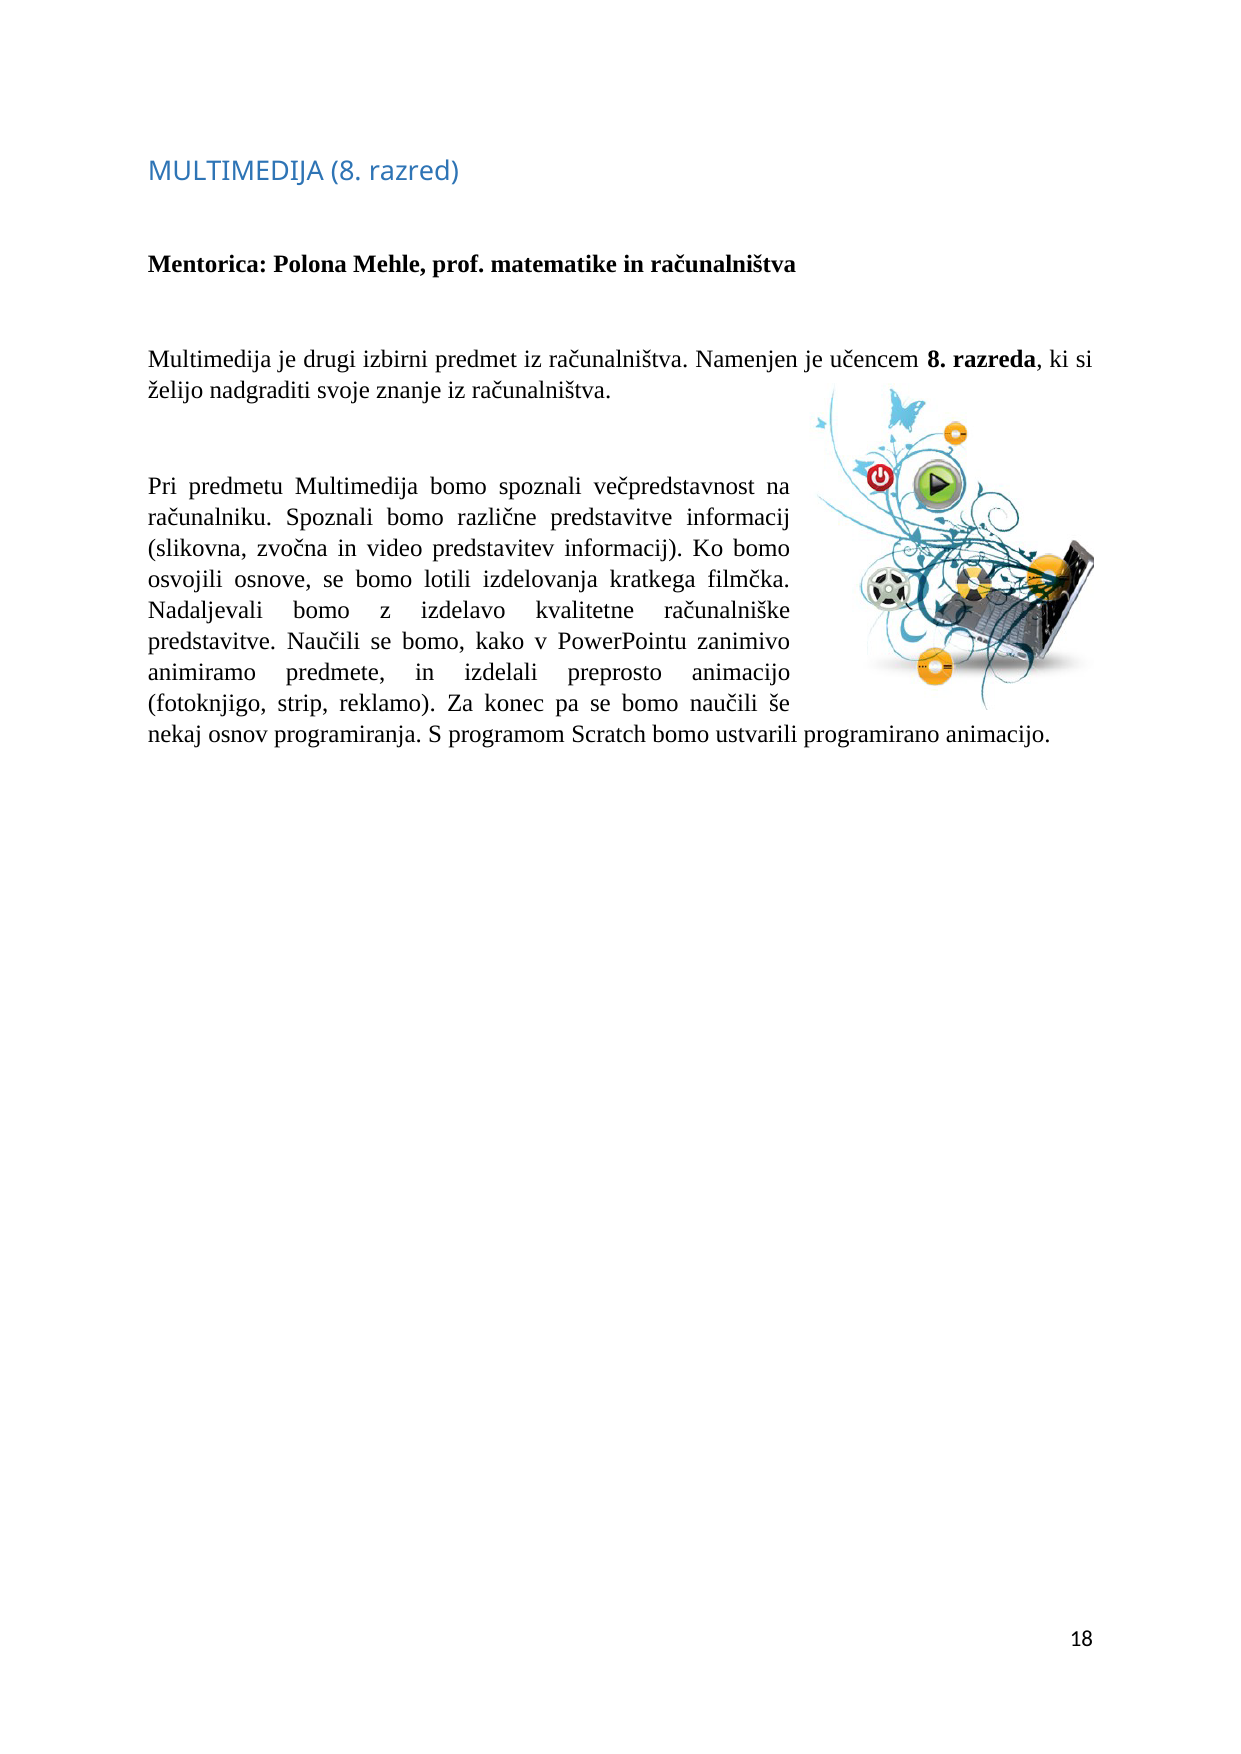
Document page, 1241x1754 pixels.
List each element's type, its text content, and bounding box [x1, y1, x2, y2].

text Mentorica: Polona Mehle, prof. matematike in računalništva [148, 249, 1093, 278]
text Pri predmetu Multimedija bomo spoznali večpredstavnost na računalniku. Spoznali bomo različne predstavitve informacij (slikovna, zvočna in video predstavitev informacij). Ko bomo osvojili osnove, se bomo lotili izdelovanja kratkega filmčka. Nadaljevali bomo z izdelavo kvalitetne računalniške predstavitve. Naučili se bomo, kako v PowerPointu zanimivo animiramo predmete, in izdelali preprosto animacijo (fotoknjigo, strip, reklamo). Za konec pa se bomo naučili še nekaj osnov programiranja. S programom Scratch bomo ustvarili programirano animacijo. [148, 471, 1093, 748]
text Multimedija je drugi izbirni predmet iz računalništva. Namenjen je učencem 8. razreda, ki si želijo nadgraditi svoje znanje iz računalništva. [148, 344, 1093, 404]
subtitle MULTIMEDIJA (8. razred) [148, 152, 1093, 189]
